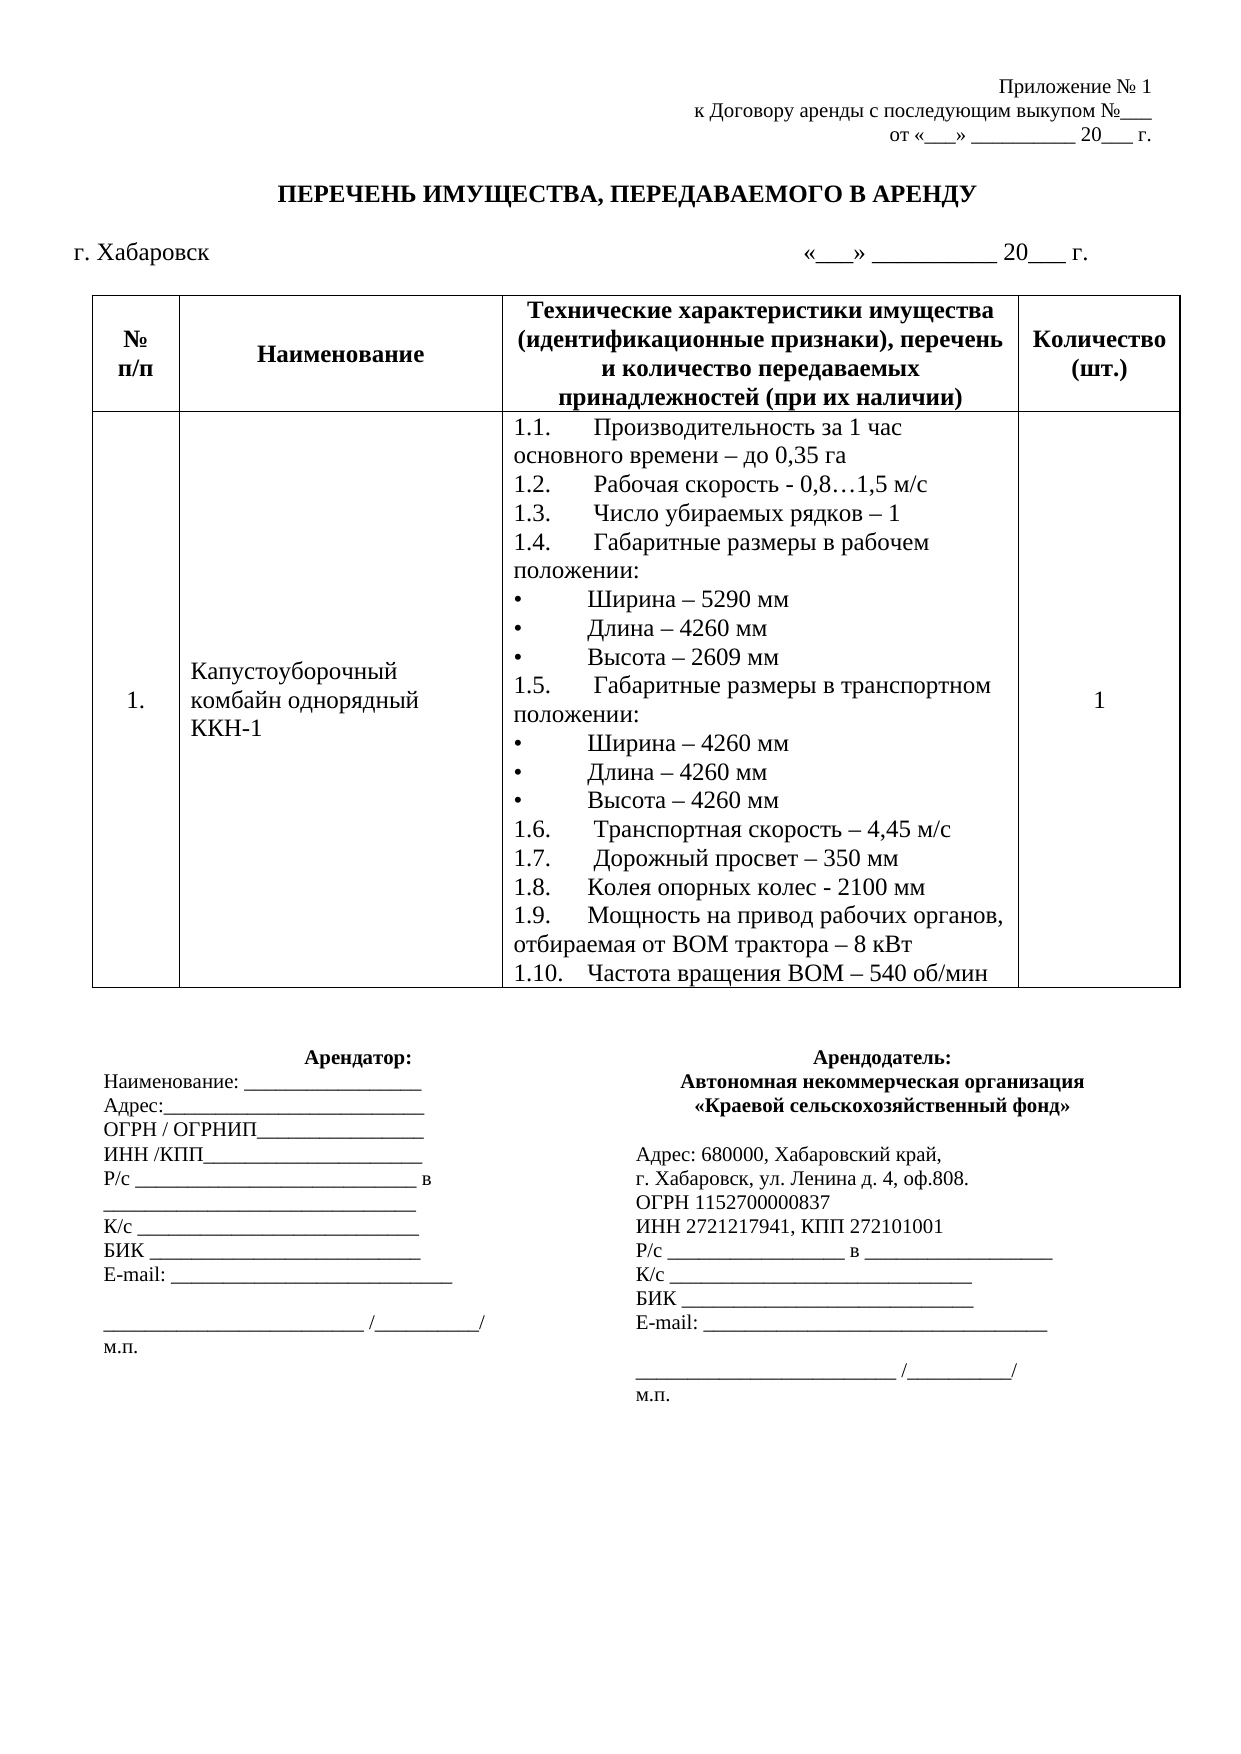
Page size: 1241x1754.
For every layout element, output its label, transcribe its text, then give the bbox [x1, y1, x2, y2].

table_cell 1. [93, 412, 179, 987]
text г. Хабаровск «___» __________ 20___ г. [74, 237, 1181, 266]
text ПЕРЕЧЕНЬ ИМУЩЕСТВА, ПЕРЕДАВАЕМОГО В АРЕНДУ [103, 179, 1152, 208]
table_header Технические характеристики имущества (идентификационные признаки), перечень и количество передаваемых принадлежностей (при их наличии) [503, 296, 1018, 411]
table_cell Капустоуборочный комбайн однорядный ККН-1 [180, 412, 502, 987]
table_header Наименование [180, 296, 502, 411]
table_cell 1.1. Производительность за 1 час основного времени – до 0,35 га 1.2. Рабочая скорость - 0,8…1,5 м/с 1.3. Число убираемых рядков – 1 1.4. Габаритные размеры в рабочем положении: • Ширина – 5290 мм • Длина – 4260 мм • Высота – 2609 мм 1.5. Габаритные размеры в транспортном положении: • Ширина – 4260 мм • Длина – 4260 мм • Высота – 4260 мм 1.6. Транспортная скорость – 4,45 м/с 1.7. Дорожный просвет – 350 мм 1.8. Колея опорных колес - 2100 мм 1.9. Мощность на привод рабочих органов, отбираемая от ВОМ трактора – 8 кВт 1.10. Частота вращения ВОМ – 540 об/мин [503, 412, 1018, 987]
text Приложение № 1 [103, 74, 1152, 98]
table_header Количество (шт.) [1019, 296, 1179, 411]
table_header № п/п [93, 296, 179, 411]
text от «___» __________ 20___ г. [103, 122, 1152, 146]
table_cell 1 [1019, 412, 1179, 987]
text к Договору аренды с последующим выкупом №___ [103, 98, 1152, 122]
table_header Арендодатель: Автономная некоммерческая организация «Краевой сельскохозяйственный фонд» Адрес: 680000, Хабаровский край, г. Хабаровск, ул. Ленина д. 4, оф.808. ОГРН 1152700000837 ИНН 2721217941, КПП 272101001 Р/с _________________ в __________________ К/с _____________________________ БИК ____________________________ Е-mail: _________________________________ _________________________ /__________/ м.п. [624, 1045, 1140, 1406]
table_header Арендатор: Наименование: _________________ Адрес:_________________________ ОГРН / ОГРНИП________________ ИНН /КПП_____________________ Р/с ___________________________ в ______________________________ К/с ___________________________ БИК __________________________ Е-mail: ___________________________ _________________________ /__________/ м.п. [92, 1045, 624, 1406]
